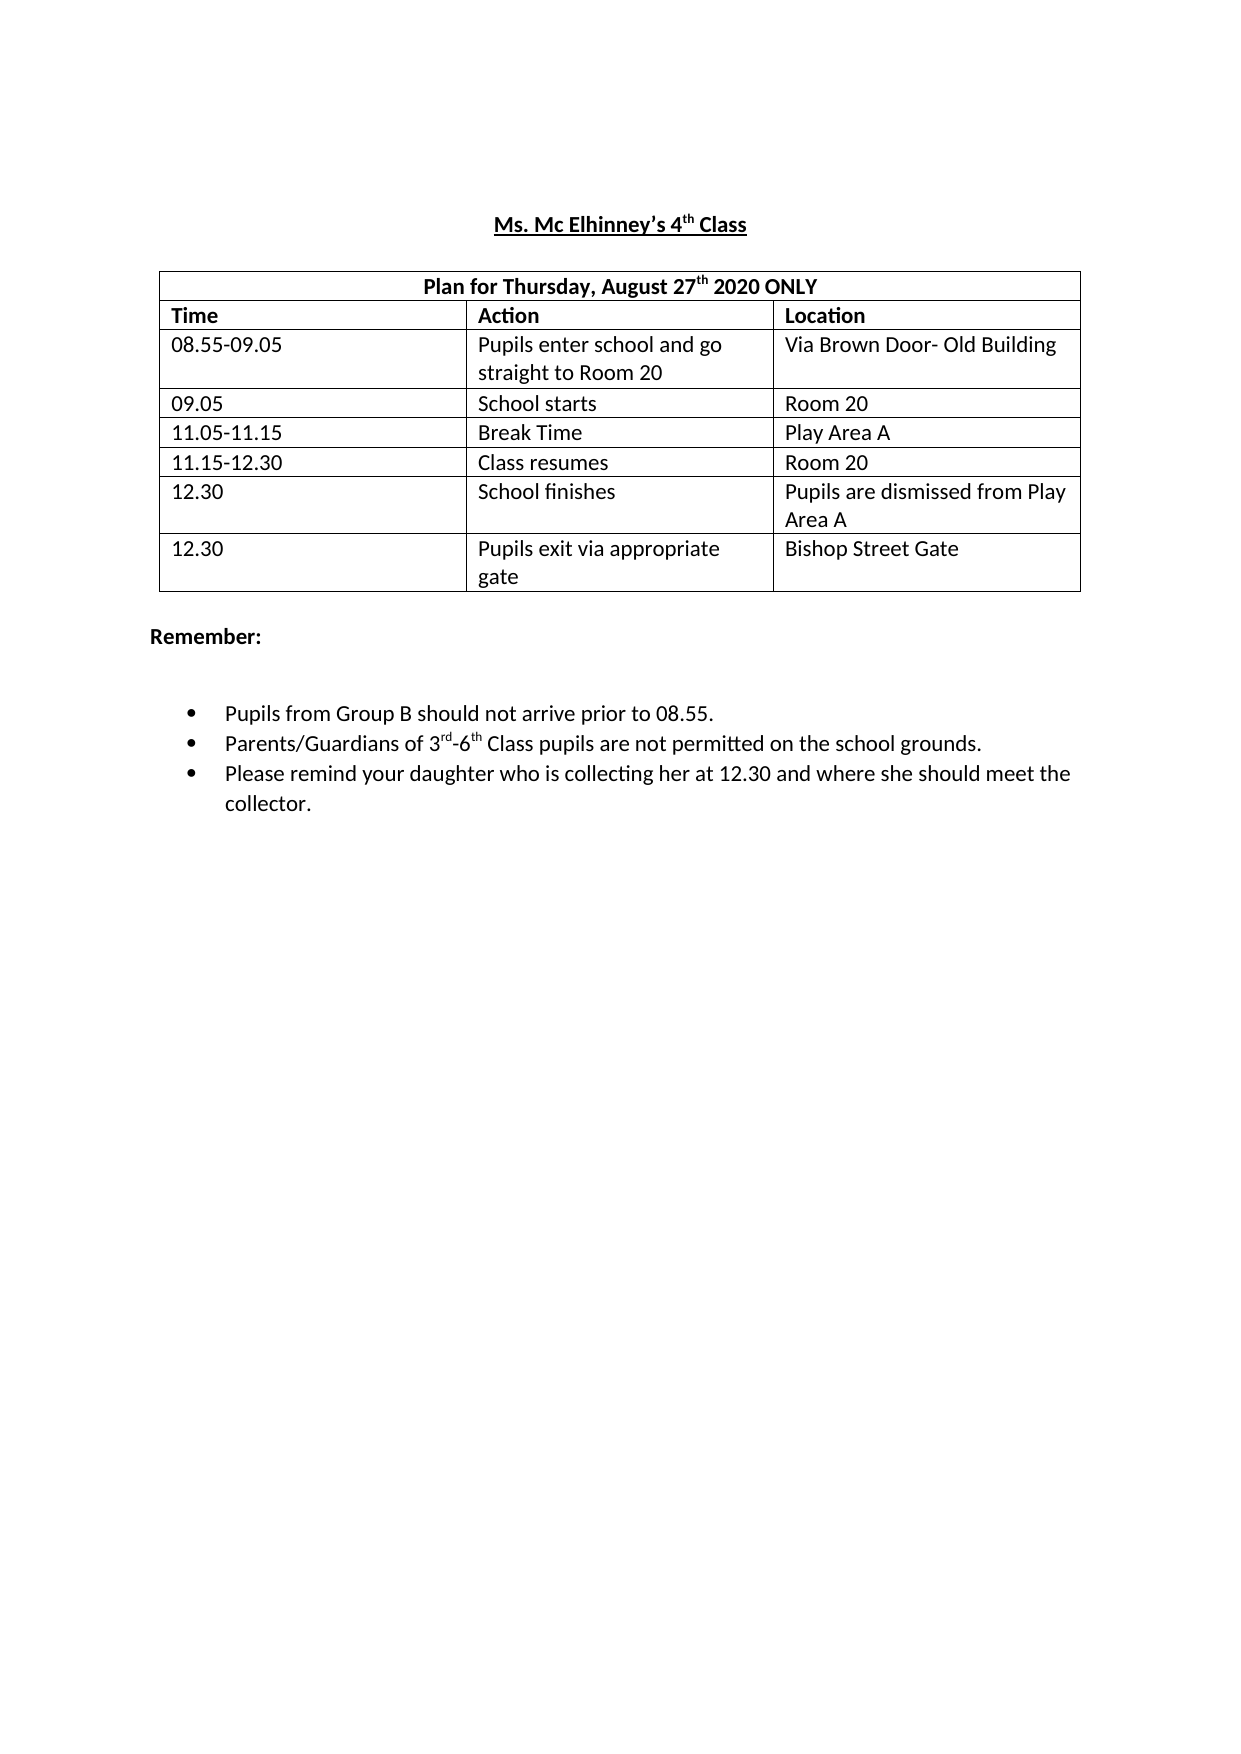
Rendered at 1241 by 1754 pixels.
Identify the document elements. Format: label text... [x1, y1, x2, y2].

table_cell Pupils are dismissed from Play Area A [774, 477, 1080, 533]
table_cell Location [774, 301, 1080, 329]
table_cell School starts [467, 389, 773, 417]
table_cell Break Time [467, 418, 773, 447]
list Pupils from Group B should not arrive prior to 08.55. [187, 699, 1090, 727]
table_cell School finishes [467, 477, 773, 533]
table_cell Room 20 [774, 389, 1080, 417]
table_cell Play Area A [774, 418, 1080, 447]
table_cell Room 20 [774, 448, 1080, 476]
list Please remind your daughter who is collecting her at 12.30 and where she should meet the collector. [187, 759, 1090, 817]
table_cell Action [467, 301, 773, 329]
table_cell Bishop Street Gate [774, 534, 1080, 591]
table_cell 08.55-09.05 [160, 330, 466, 388]
table_cell 09.05 [160, 389, 466, 417]
list Parents/Guardians of 3rd-6th Class pupils are not permitted on the school grounds. [187, 729, 1090, 757]
table_cell Pupils enter school and go straight to Room 20 [467, 330, 773, 388]
table_cell Class resumes [467, 448, 773, 476]
table_cell 11.15-12.30 [160, 448, 466, 476]
table_cell 11.05-11.15 [160, 418, 466, 447]
table_cell Pupils exit via appropriate gate [467, 534, 773, 591]
table_cell 12.30 [160, 534, 466, 591]
table_header Plan for Thursday, August 27th 2020 ONLY [160, 272, 1080, 300]
text Ms. Mc Elhinney’s 4th Class [150, 210, 1090, 238]
text Remember: [150, 622, 1090, 650]
table_cell Time [160, 301, 466, 329]
table_cell 12.30 [160, 477, 466, 533]
table_cell Via Brown Door- Old Building [774, 330, 1080, 388]
